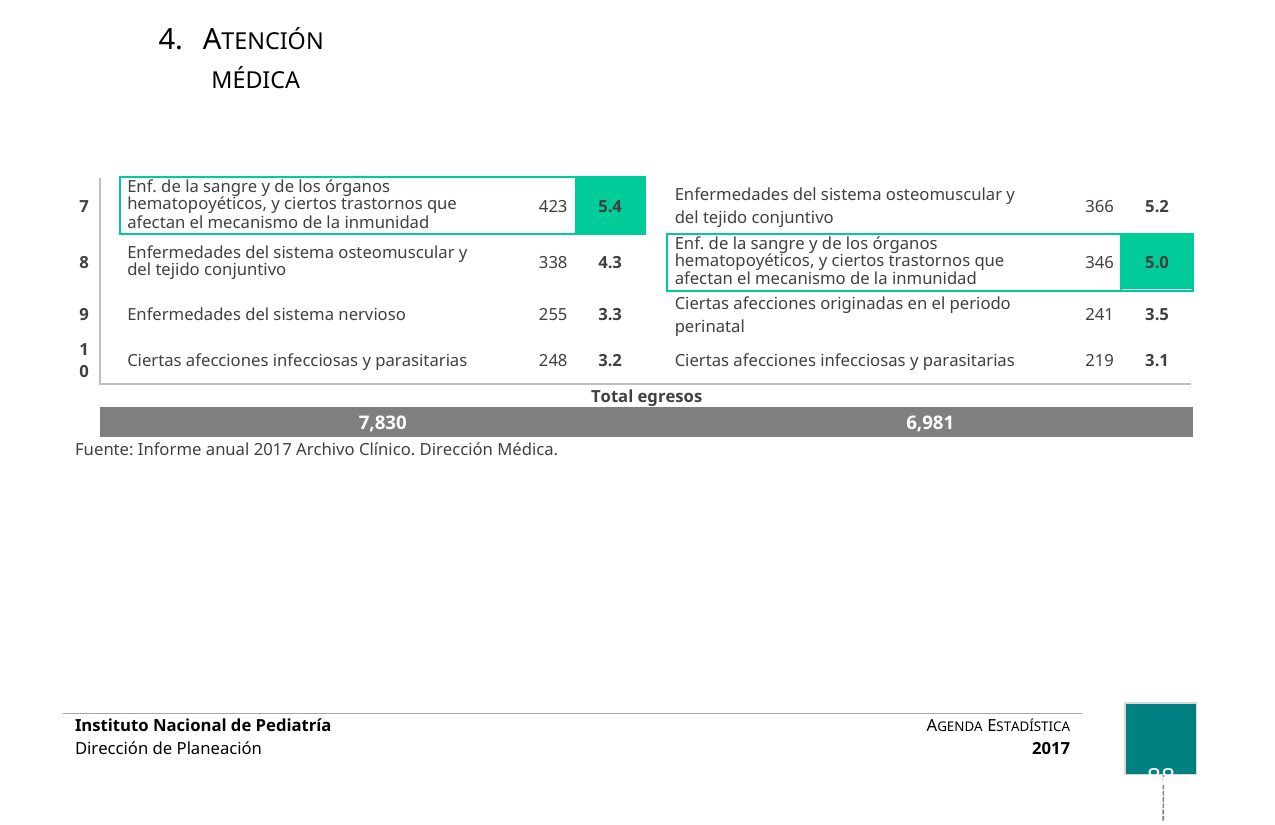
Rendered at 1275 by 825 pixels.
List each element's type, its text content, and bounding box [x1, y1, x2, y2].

text Fuente: Informe anual 2017 Archivo Clínico. Dirección Médica. [75, 437, 1200, 460]
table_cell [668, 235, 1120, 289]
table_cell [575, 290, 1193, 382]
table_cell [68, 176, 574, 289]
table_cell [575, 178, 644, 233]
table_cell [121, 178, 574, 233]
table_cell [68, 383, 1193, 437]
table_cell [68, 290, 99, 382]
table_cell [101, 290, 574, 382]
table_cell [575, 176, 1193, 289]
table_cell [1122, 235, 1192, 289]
